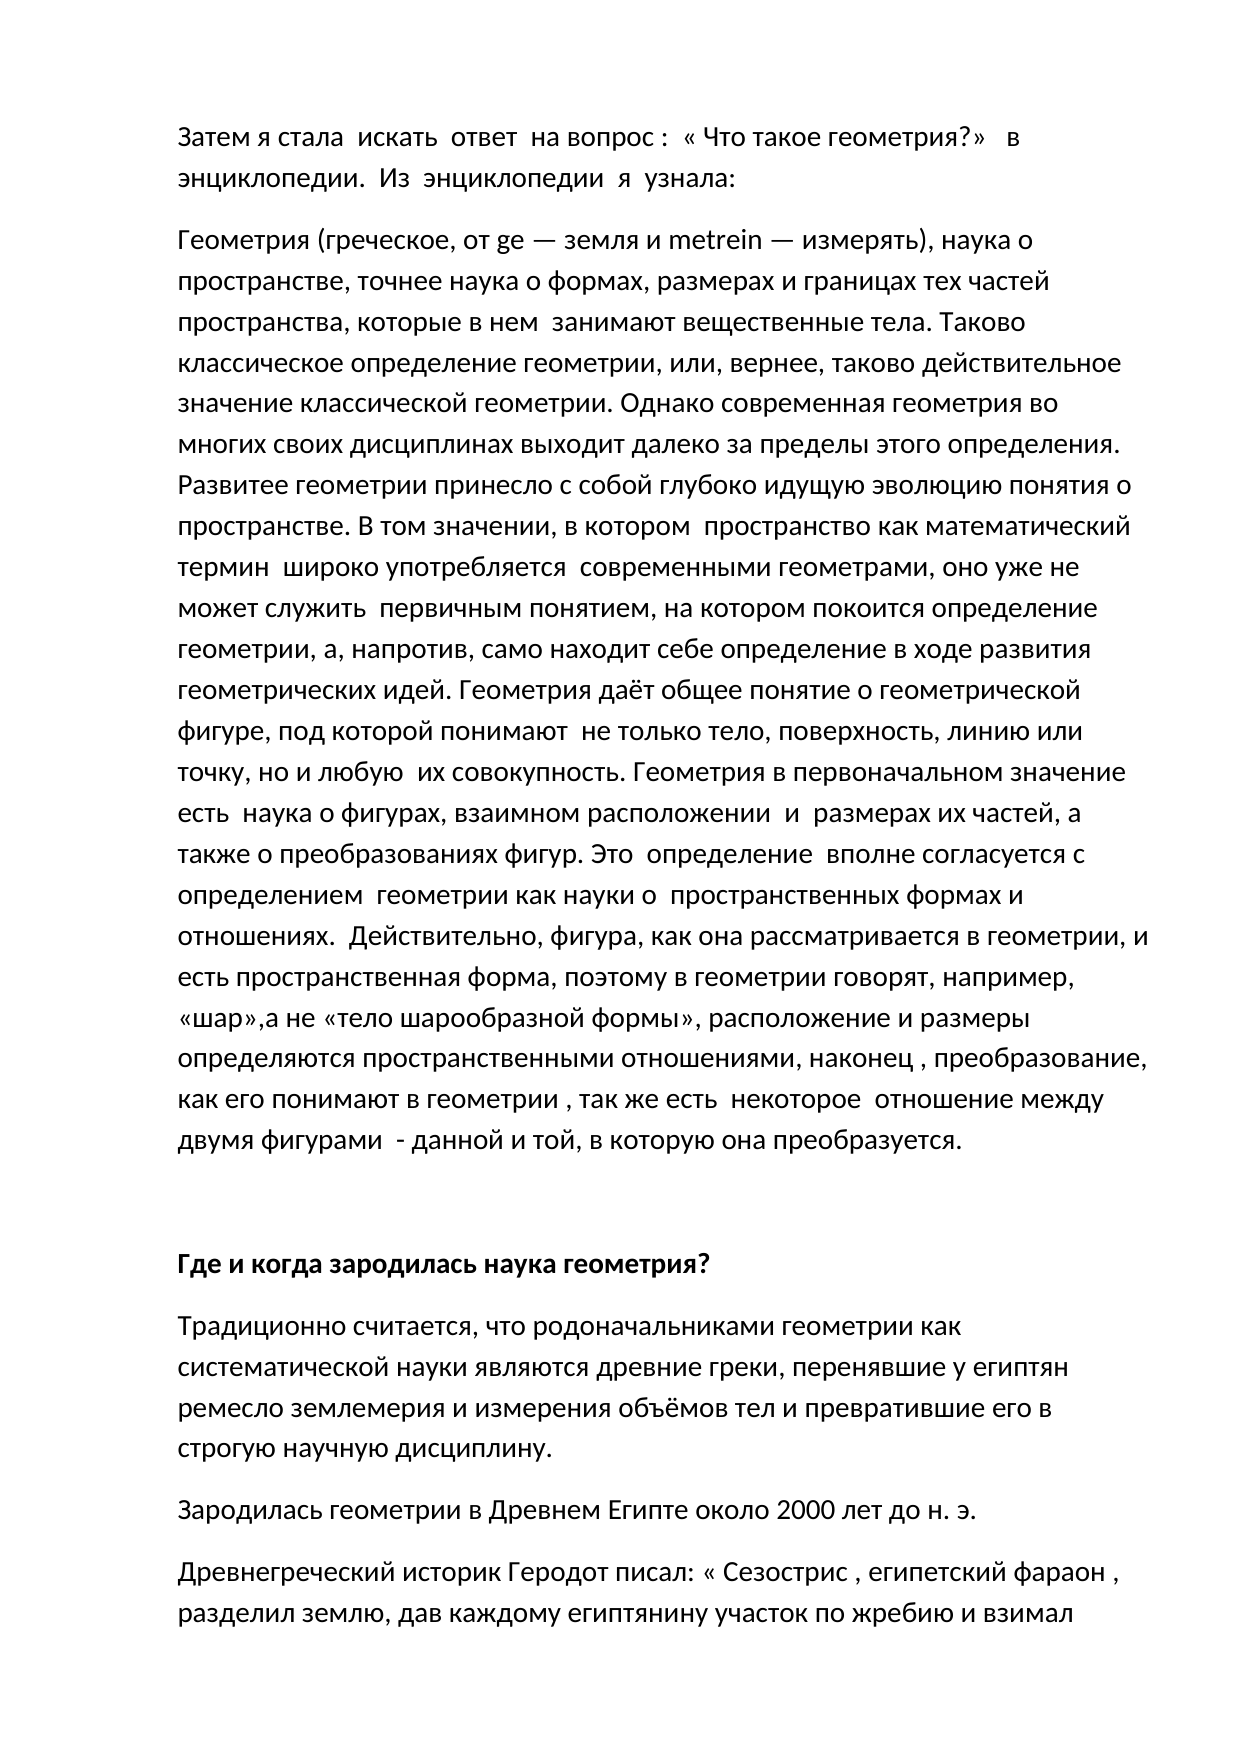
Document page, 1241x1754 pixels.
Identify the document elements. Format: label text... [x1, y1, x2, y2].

text Где и когда зародилась наука геометрия? [177, 1245, 1152, 1281]
text Зародилась геометрии в Древнем Египте около 2000 лет до н. э. [177, 1491, 1152, 1527]
text Геометрия (греческое, от ge — земля и metrein — измерять), наука о пространстве, точнее наука о формах, размерах и границах тех частей пространства, которые в нем занимают вещественные тела. Таково классическое определение геометрии, или, вернее, таково действительное значение классической геометрии. Однако современная геометрия во многих своих дисциплинах выходит далеко за пределы этого определения. Развитее геометрии принесло с собой глубоко идущую эволюцию понятия о пространстве. В том значении, в котором пространство как математический термин широко употребляется современными геометрами, оно уже не может служить первичным понятием, на котором покоится определение геометрии, а, напротив, само находит себе определение в ходе развития геометрических идей. Геометрия даёт общее понятие о геометрической фигуре, под которой понимают не только тело, поверхность, линию или точку, но и любую их совокупность. Геометрия в первоначальном значение есть наука о фигурах, взаимном расположении и размерах их частей, а также о преобразованиях фигур. Это определение вполне согласуется с определением геометрии как науки о пространственных формах и отношениях. Действительно, фигура, как она рассматривается в геометрии, и есть пространственная форма, поэтому в геометрии говорят, например, «шар»,а не «тело шарообразной формы», расположение и размеры определяются пространственными отношениями, наконец , преобразование, как его понимают в геометрии , так же есть некоторое отношение между двумя фигурами - данной и той, в которую она преобразуется. [177, 221, 1152, 1157]
text Традиционно считается, что родоначальниками геометрии как систематической науки являются древние греки, перенявшие у египтян ремесло землемерия и измерения объёмов тел и превратившие его в строгую научную дисциплину. [177, 1307, 1152, 1465]
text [177, 1553, 1152, 1630]
text Затем я стала искать ответ на вопрос : « Что такое геометрия?» в энциклопедии. Из энциклопедии я узнала: [177, 118, 1152, 195]
